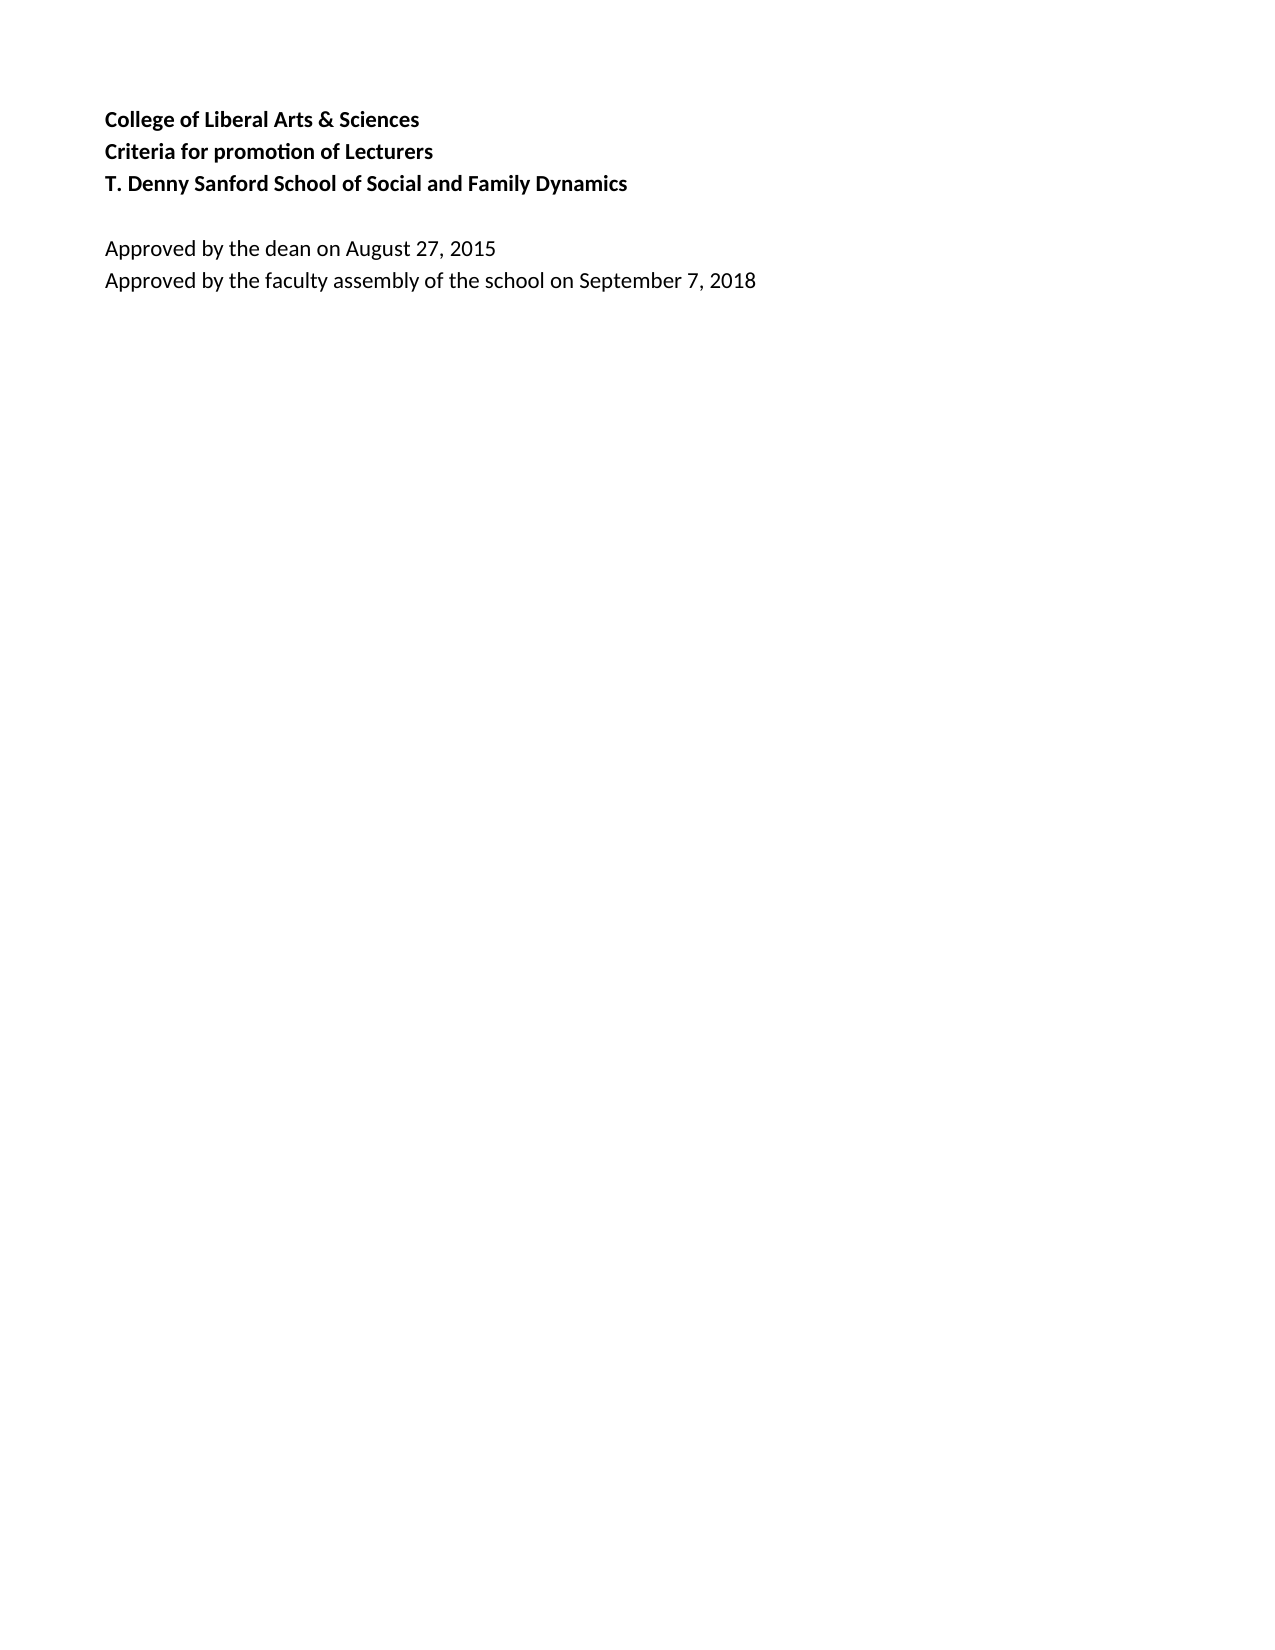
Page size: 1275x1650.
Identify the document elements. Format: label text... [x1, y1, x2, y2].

text Approved by the dean on August 27, 2015 [105, 234, 1170, 262]
text T. Denny Sanford School of Social and Family Dynamics [105, 169, 1170, 197]
text Criteria for promotion of Lecturers [105, 137, 1170, 165]
text Approved by the faculty assembly of the school on September 7, 2018 [105, 266, 1170, 294]
text College of Liberal Arts & Sciences [105, 105, 1170, 133]
